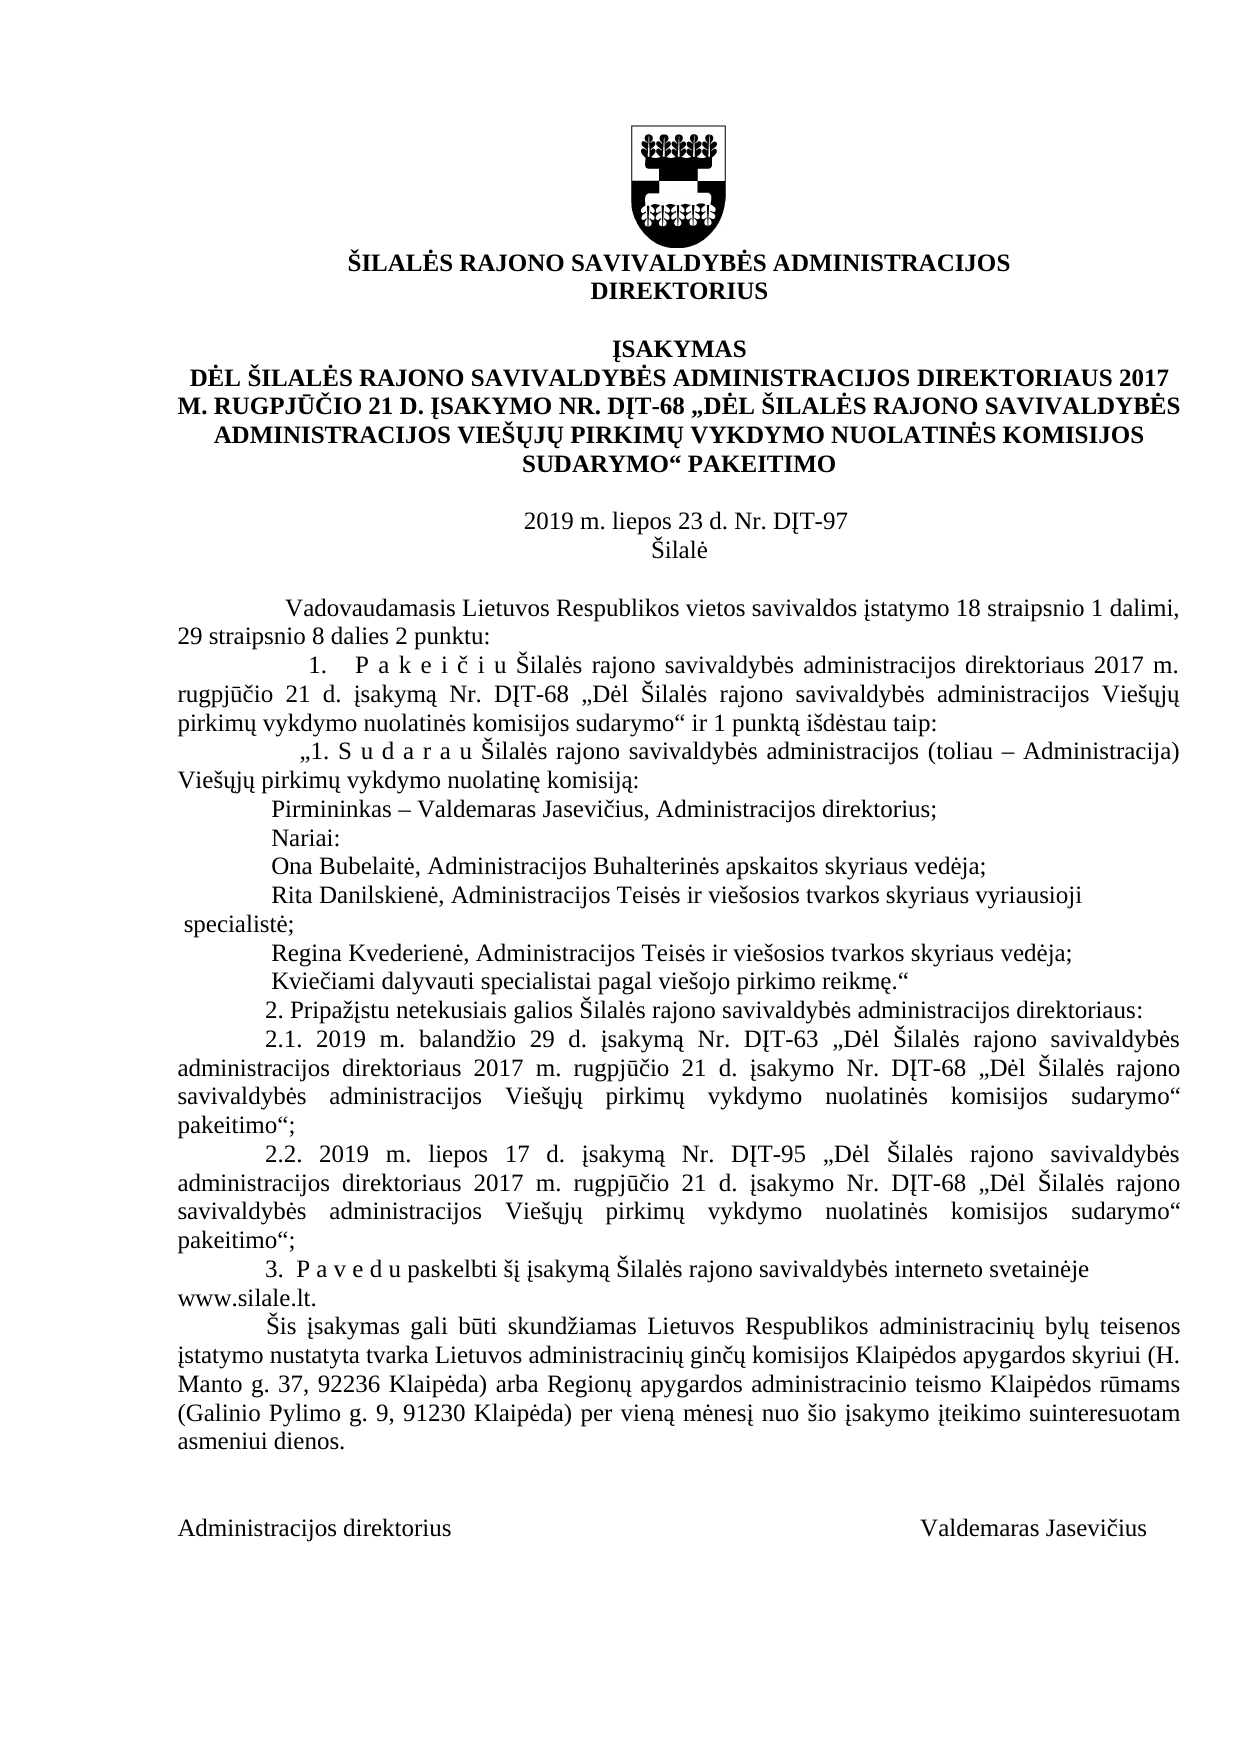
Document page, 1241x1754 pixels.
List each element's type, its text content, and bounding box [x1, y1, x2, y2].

text Ona Bubelaitė, Administracijos Buhalterinės apskaitos skyriaus vedėja; [265, 851, 1181, 880]
text Administracijos direktorius Valdemaras Jasevičius [177, 1513, 1181, 1541]
picture [630, 122, 729, 248]
text Kviečiami dalyvauti specialistai pagal viešojo pirkimo reikmę.“ [265, 966, 1181, 995]
text Vadovaudamasis Lietuvos Respublikos vietos savivaldos įstatymo 18 straipsnio 1 dalimi, 29 straipsnio 8 dalies 2 punktu: [177, 593, 1181, 650]
text 2019 m. liepos 23 d. Nr. DĮT-97 [177, 506, 1181, 535]
text 2.2. 2019 m. liepos 17 d. įsakymą Nr. DĮT-95 „Dėl Šilalės rajono savivaldybės administracijos direktoriaus . rugpjūčio 21 d. įsakymo Nr. DĮT-68 „Dėl Šilalės rajono savivaldybės administracijos Viešųjų pirkimų vykdymo nuolatinės komisijos sudarymo“ pakeitimo“; [177, 1139, 1181, 1254]
text Šilalė [177, 535, 1181, 564]
text Pirmininkas – Valdemaras Jasevičius, Administracijos direktorius; [265, 794, 1181, 823]
text „1. S u d a r a u Šilalės rajono savivaldybės administracijos (toliau – Administracija) Viešųjų pirkimų vykdymo nuolatinę komisiją: [177, 736, 1181, 794]
text Nariai: [177, 823, 1181, 851]
text Šis įsakymas gali būti skundžiamas Lietuvos Respublikos administracinių bylų teisenos įstatymo nustatyta tvarka Lietuvos administracinių ginčų komisijos Klaipėdos apygardos skyriui (H. Manto g. 37, 92236 Klaipėda) arba Regionų apygardos administracinio teismo Klaipėdos rūmams (Galinio Pylimo g. 9, 91230 Klaipėda) per vieną mėnesį nuo šio įsakymo įteikimo suinteresuotam asmeniui dienos. [177, 1311, 1181, 1455]
text 1. P a k e i č i u Šilalės rajono savivaldybės administracijos direktoriaus . rugpjūčio 21 d. įsakymą Nr. DĮT-68 „Dėl Šilalės rajono savivaldybės administracijos Viešųjų pirkimų vykdymo nuolatinės komisijos sudarymo“ ir 1 punktą išdėstau taip: [177, 650, 1181, 736]
text specialistė; [177, 909, 1181, 938]
text 2.1. 2019 m. balandžio 29 d. įsakymą Nr. DĮT-63 „Dėl Šilalės rajono savivaldybės administracijos direktoriaus . rugpjūčio 21 d. įsakymo Nr. DĮT-68 „Dėl Šilalės rajono savivaldybės administracijos Viešųjų pirkimų vykdymo nuolatinės komisijos sudarymo“ pakeitimo“; [177, 1024, 1181, 1139]
text Rita Danilskienė, Administracijos Teisės ir viešosios tvarkos skyriaus vyriausioji [177, 880, 1181, 909]
text www.silale.lt. [177, 1283, 1181, 1311]
text 2. Pripažįstu netekusiais galios Šilalės rajono savivaldybės administracijos direktoriaus: [177, 995, 1181, 1024]
text Regina Kvederienė, Administracijos Teisės ir viešosios tvarkos skyriaus vedėja; [265, 938, 1181, 966]
title DĖL ŠILALĖS RAJONO SAVIVALDYBĖS ADMINISTRACIJOS DIREKTORIAUS 2017 M. RUGPJŪČIO 21 D. ĮSAKYMO NR. DĮT-68 „DĖL ŠILALĖS RAJONO SAVIVALDYBĖS ADMINISTRACIJOS VIEŠŲJŲ PIRKIMŲ VYKDYMO NUOLATINĖS KOMISIJOS SUDARYMO“ PAKEITIMO [177, 363, 1181, 478]
text 3. P a v e d u paskelbti šį įsakymą Šilalės rajono savivaldybės interneto svetainėje [265, 1254, 1181, 1283]
